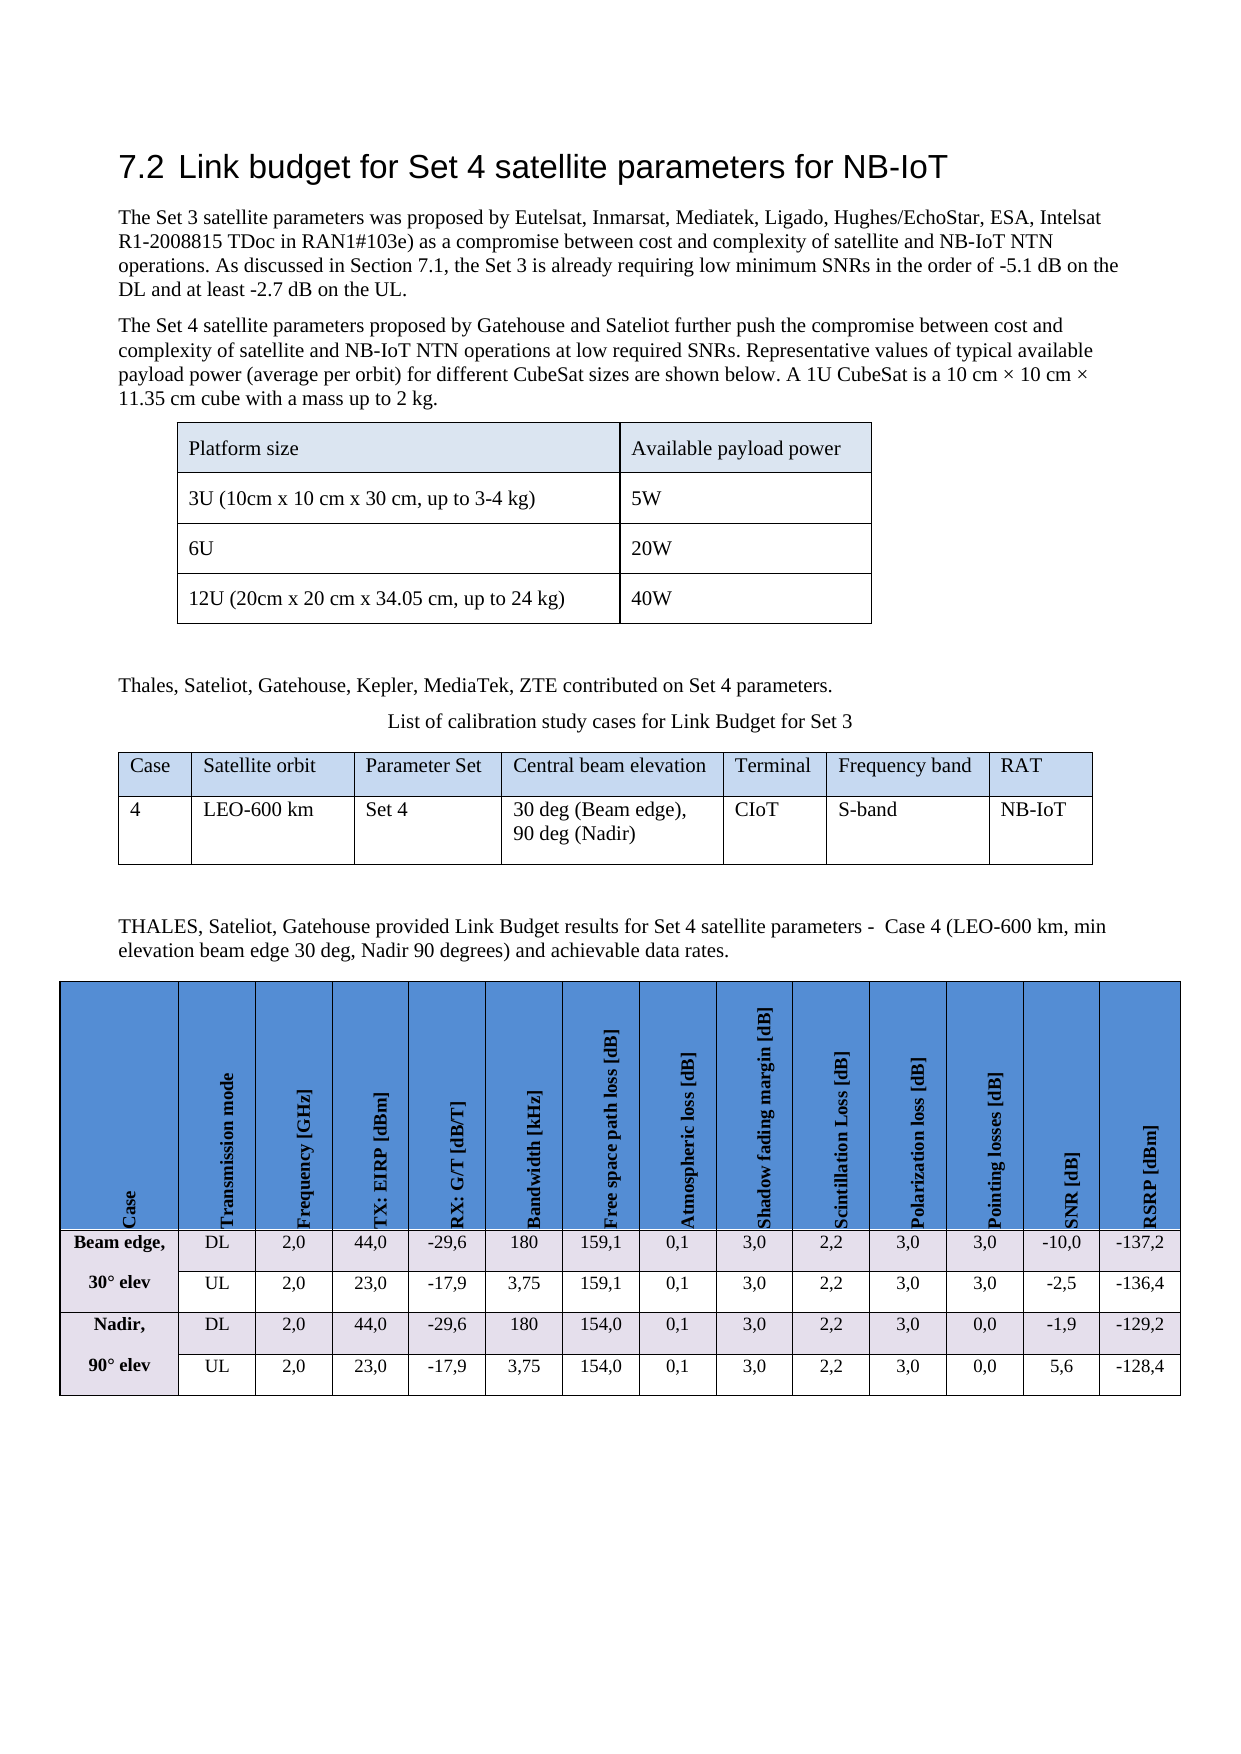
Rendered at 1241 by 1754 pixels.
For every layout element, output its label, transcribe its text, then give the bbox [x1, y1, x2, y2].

table_cell 0,1 [640, 1313, 716, 1354]
table_cell 0,0 [947, 1313, 1023, 1354]
table_cell 180 [486, 1231, 562, 1271]
table_cell -1,9 [1024, 1313, 1099, 1354]
table_cell 20W [621, 524, 871, 572]
table_header Atmospheric loss [dB] [640, 982, 716, 1229]
text List of calibration study cases for Link Budget for Set 3 [118, 709, 1122, 733]
table_header Terminal [724, 753, 826, 796]
table_cell 0,1 [640, 1272, 716, 1312]
table_cell 3,0 [870, 1272, 946, 1312]
table_header RAT [990, 753, 1092, 796]
table_header Satellite orbit [192, 753, 354, 796]
table_cell 3,75 [486, 1355, 562, 1395]
table_header Central beam elevation [502, 753, 723, 796]
table_cell 3,0 [717, 1272, 792, 1312]
table_header Free space path loss [dB] [563, 982, 639, 1229]
table_cell 3,0 [947, 1272, 1023, 1312]
table_header RX: G/T [dB/T] [409, 982, 485, 1229]
table_header Parameter Set [355, 753, 501, 796]
table_cell 159,1 [563, 1272, 639, 1312]
table_header Case [61, 982, 178, 1229]
text Thales, Sateliot, Gatehouse, Kepler, MediaTek, ZTE contributed on Set 4 parameters. [118, 673, 1122, 697]
table_cell DL [179, 1313, 255, 1354]
table_cell 2,0 [256, 1272, 332, 1312]
table_cell 2,0 [256, 1231, 332, 1271]
table_cell 0,0 [947, 1355, 1023, 1395]
table_header Bandwidth [kHz] [486, 982, 562, 1229]
table_cell 3U (10cm x 10 cm x 30 cm, up to 3-4 kg) [178, 473, 619, 522]
table_cell 159,1 [563, 1231, 639, 1271]
table_header Frequency [GHz] [256, 982, 332, 1229]
table_cell -29,6 [409, 1231, 485, 1271]
table_cell 2,2 [793, 1355, 869, 1395]
table_header Platform size [178, 423, 619, 472]
table_header Polarization loss [dB] [870, 982, 946, 1229]
table_header RSRP [dBm] [1100, 982, 1180, 1229]
table_cell 12U (20cm x 20 cm x 34.05 cm, up to 24 kg) [178, 574, 619, 623]
table_cell -17,9 [409, 1355, 485, 1395]
table_cell 3,0 [717, 1313, 792, 1354]
table_cell 23,0 [333, 1272, 408, 1312]
table_cell Nadir, 90° elev [61, 1313, 178, 1395]
table_header Frequency band [827, 753, 989, 796]
table_cell -10,0 [1024, 1231, 1099, 1271]
table_cell 3,0 [870, 1355, 946, 1395]
table_header TX: EIRP [dBm] [333, 982, 408, 1229]
table_cell 154,0 [563, 1313, 639, 1354]
table_cell 3,0 [717, 1355, 792, 1395]
text THALES, Sateliot, Gatehouse provided Link Budget results for Set 4 satellite parameters - Case 4 (LEO-600 km, min elevation beam edge 30 deg, Nadir 90 degrees) and achievable data rates. [118, 914, 1122, 962]
table_cell 2,2 [793, 1272, 869, 1312]
table_cell -17,9 [409, 1272, 485, 1312]
table_cell 0,1 [640, 1231, 716, 1271]
table_cell 44,0 [333, 1231, 408, 1271]
table_cell 3,0 [717, 1231, 792, 1271]
table_cell -29,6 [409, 1313, 485, 1354]
table_cell 154,0 [563, 1355, 639, 1395]
subtitle Link budget for Set 4 satellite parameters for NB-IoT [118, 147, 1122, 186]
table_cell 5W [621, 473, 871, 522]
table_cell -129,2 [1100, 1313, 1180, 1354]
table_cell 44,0 [333, 1313, 408, 1354]
table_header Scintillation Loss [dB] [793, 982, 869, 1229]
table_header Case [119, 753, 191, 796]
table_cell -128,4 [1100, 1355, 1180, 1395]
table_cell 3,0 [870, 1313, 946, 1354]
table_cell 0,1 [640, 1355, 716, 1395]
table_cell 23,0 [333, 1355, 408, 1395]
table_cell S-band [827, 797, 989, 864]
table_cell 5,6 [1024, 1355, 1099, 1395]
table_cell UL [179, 1272, 255, 1312]
table_header Shadow fading margin [dB] [717, 982, 792, 1229]
table_cell DL [179, 1231, 255, 1271]
table_cell Beam edge, 30° elev [61, 1231, 178, 1312]
table_header SNR [dB] [1024, 982, 1099, 1229]
table_header Available payload power [621, 423, 871, 472]
table_header Transmission mode [179, 982, 255, 1229]
table_cell Set 4 [355, 797, 501, 864]
table_cell -137,2 [1100, 1231, 1180, 1271]
table_cell 3,0 [870, 1231, 946, 1271]
table_cell 2,0 [256, 1355, 332, 1395]
table_cell 4 [119, 797, 191, 864]
table_header Pointing losses [dB] [947, 982, 1023, 1229]
table_cell 30 deg (Beam edge), 90 deg (Nadir) [502, 797, 723, 864]
table_cell 3,75 [486, 1272, 562, 1312]
table_cell 2,0 [256, 1313, 332, 1354]
table_cell 180 [486, 1313, 562, 1354]
table_cell LEO-600 km [192, 797, 354, 864]
text The Set 3 satellite parameters was proposed by Eutelsat, Inmarsat, Mediatek, Ligado, Hughes/EchoStar, ESA, Intelsat R1-2008815 TDoc in RAN1#103e) as a compromise between cost and complexity of satellite and NB-IoT NTN operations. As discussed in Section 7.1, the Set 3 is already requiring low minimum SNRs in the order of -5.1 dB on the DL and at least -2.7 dB on the UL. [118, 205, 1122, 301]
table_cell NB-IoT [990, 797, 1092, 864]
table_cell 40W [621, 574, 871, 623]
table_cell 3,0 [947, 1231, 1023, 1271]
table_cell 6U [178, 524, 619, 572]
table_cell -136,4 [1100, 1272, 1180, 1312]
table_cell 2,2 [793, 1313, 869, 1354]
table_cell UL [179, 1355, 255, 1395]
text The Set 4 satellite parameters proposed by Gatehouse and Sateliot further push the compromise between cost and complexity of satellite and NB-IoT NTN operations at low required SNRs. Representative values of typical available payload power (average per orbit) for different CubeSat sizes are shown below. A 1U CubeSat is a 10 cm × 10 cm × 11.35 cm cube with a mass up to 2 kg. [118, 313, 1122, 410]
table_cell CIoT [724, 797, 826, 864]
table_cell 2,2 [793, 1231, 869, 1271]
table_cell -2,5 [1024, 1272, 1099, 1312]
